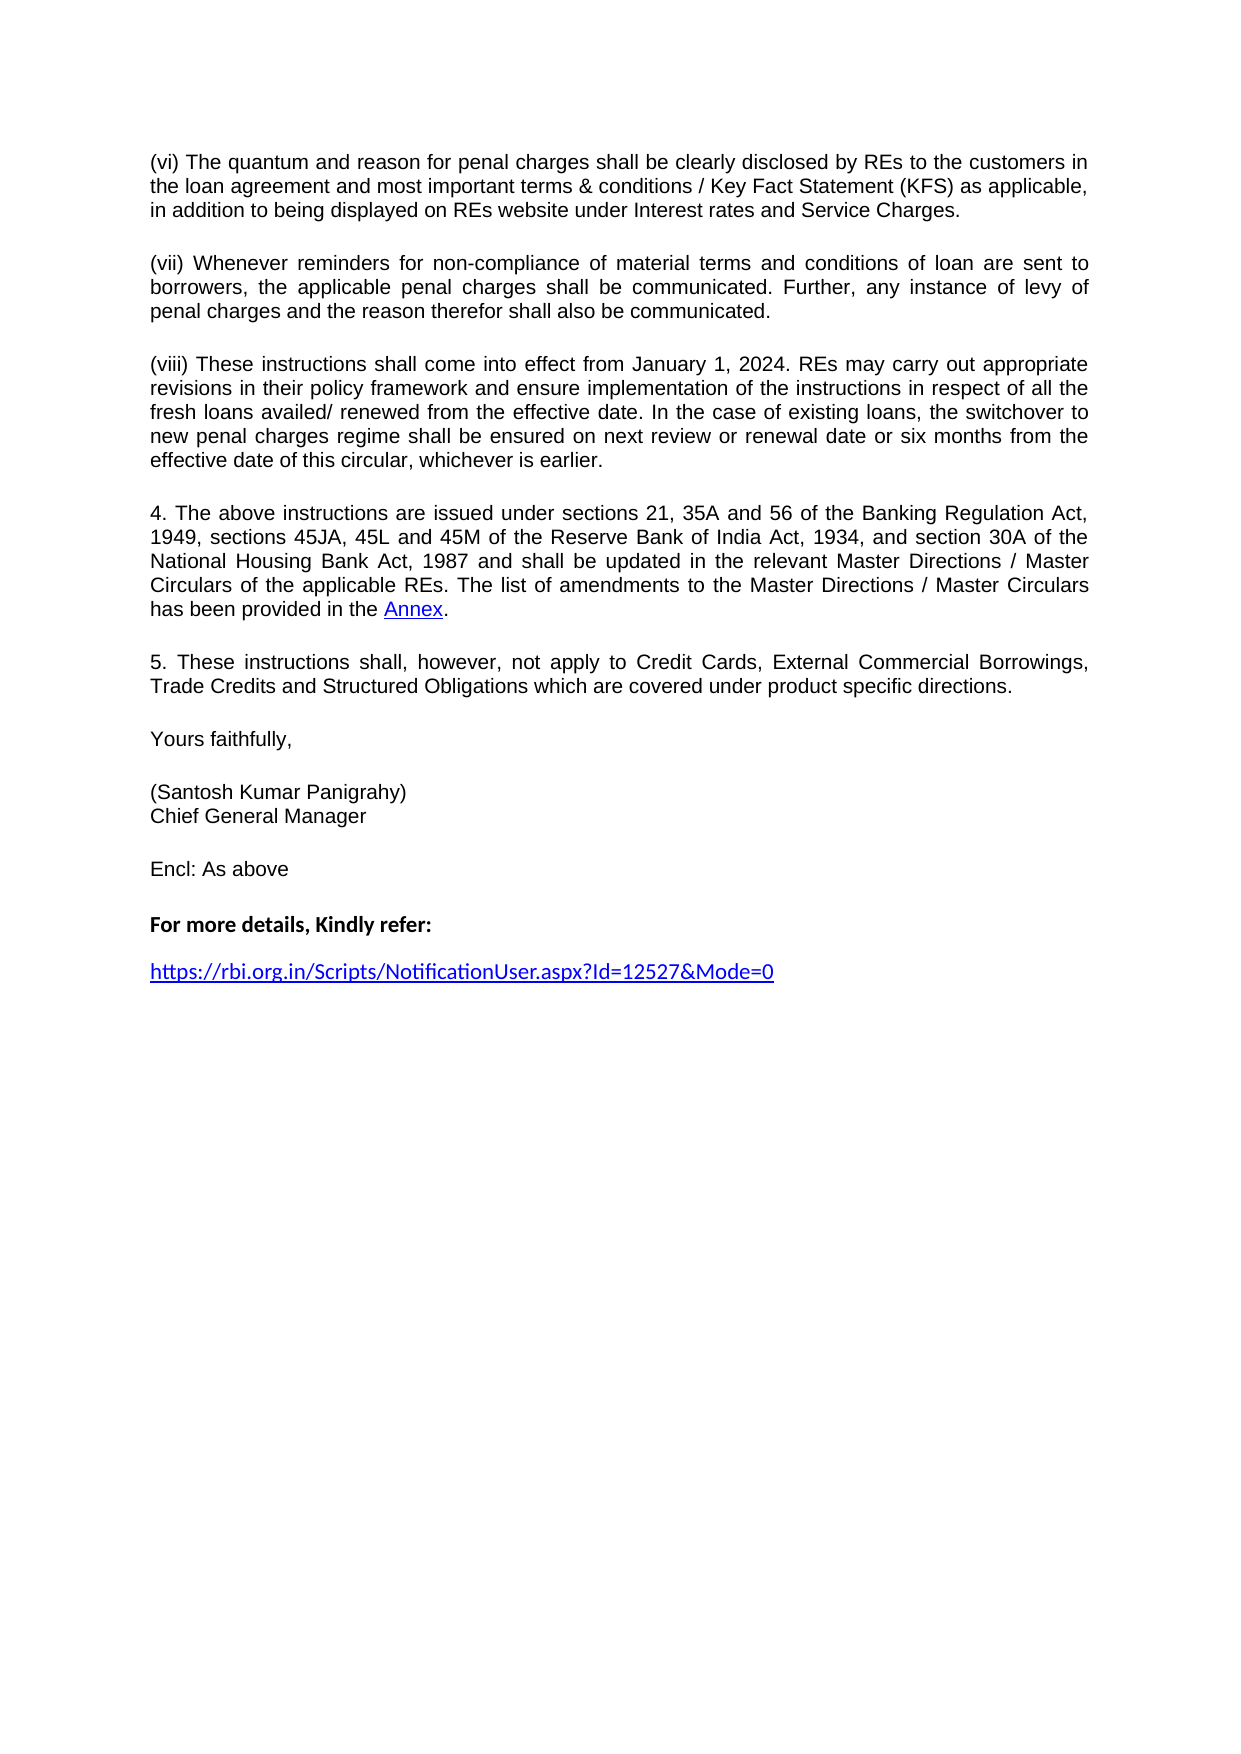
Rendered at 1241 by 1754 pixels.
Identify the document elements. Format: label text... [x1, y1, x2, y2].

text (vi) The quantum and reason for penal charges shall be clearly disclosed by REs to the customers in the loan agreement and most important terms & conditions / Key Fact Statement (KFS) as applicable, in addition to being displayed on REs website under Interest rates and Service Charges. [150, 150, 1090, 222]
text https://rbi.org.in/Scripts/NotificationUser.aspx?Id=12527&Mode=0 [150, 957, 1090, 985]
text (vii) Whenever reminders for non-compliance of material terms and conditions of loan are sent to borrowers, the applicable penal charges shall be communicated. Further, any instance of levy of penal charges and the reason therefor shall also be communicated. [150, 251, 1090, 323]
text Encl: As above [150, 857, 1090, 881]
text 5. These instructions shall, however, not apply to Credit Cards, External Commercial Borrowings, Trade Credits and Structured Obligations which are covered under product specific directions. [150, 650, 1090, 698]
text (viii) These instructions shall come into effect from January 1, 2024. REs may carry out appropriate revisions in their policy framework and ensure implementation of the instructions in respect of all the fresh loans availed/ renewed from the effective date. In the case of existing loans, the switchover to new penal charges regime shall be ensured on next review or renewal date or six months from the effective date of this circular, whichever is earlier. [150, 352, 1090, 472]
text 4. The above instructions are issued under sections 21, 35A and 56 of the Banking Regulation Act, 1949, sections 45JA, 45L and 45M of the Reserve Bank of India Act, 1934, and section 30A of the National Housing Bank Act, 1987 and shall be updated in the relevant Master Directions / Master Circulars of the applicable REs. The list of amendments to the Master Directions / Master Circulars has been provided in the Annex. [150, 501, 1090, 621]
text Yours faithfully, [150, 727, 1090, 751]
text (Santosh Kumar Panigrahy) Chief General Manager [150, 780, 1090, 828]
text For more details, Kindly refer: [150, 910, 1090, 938]
